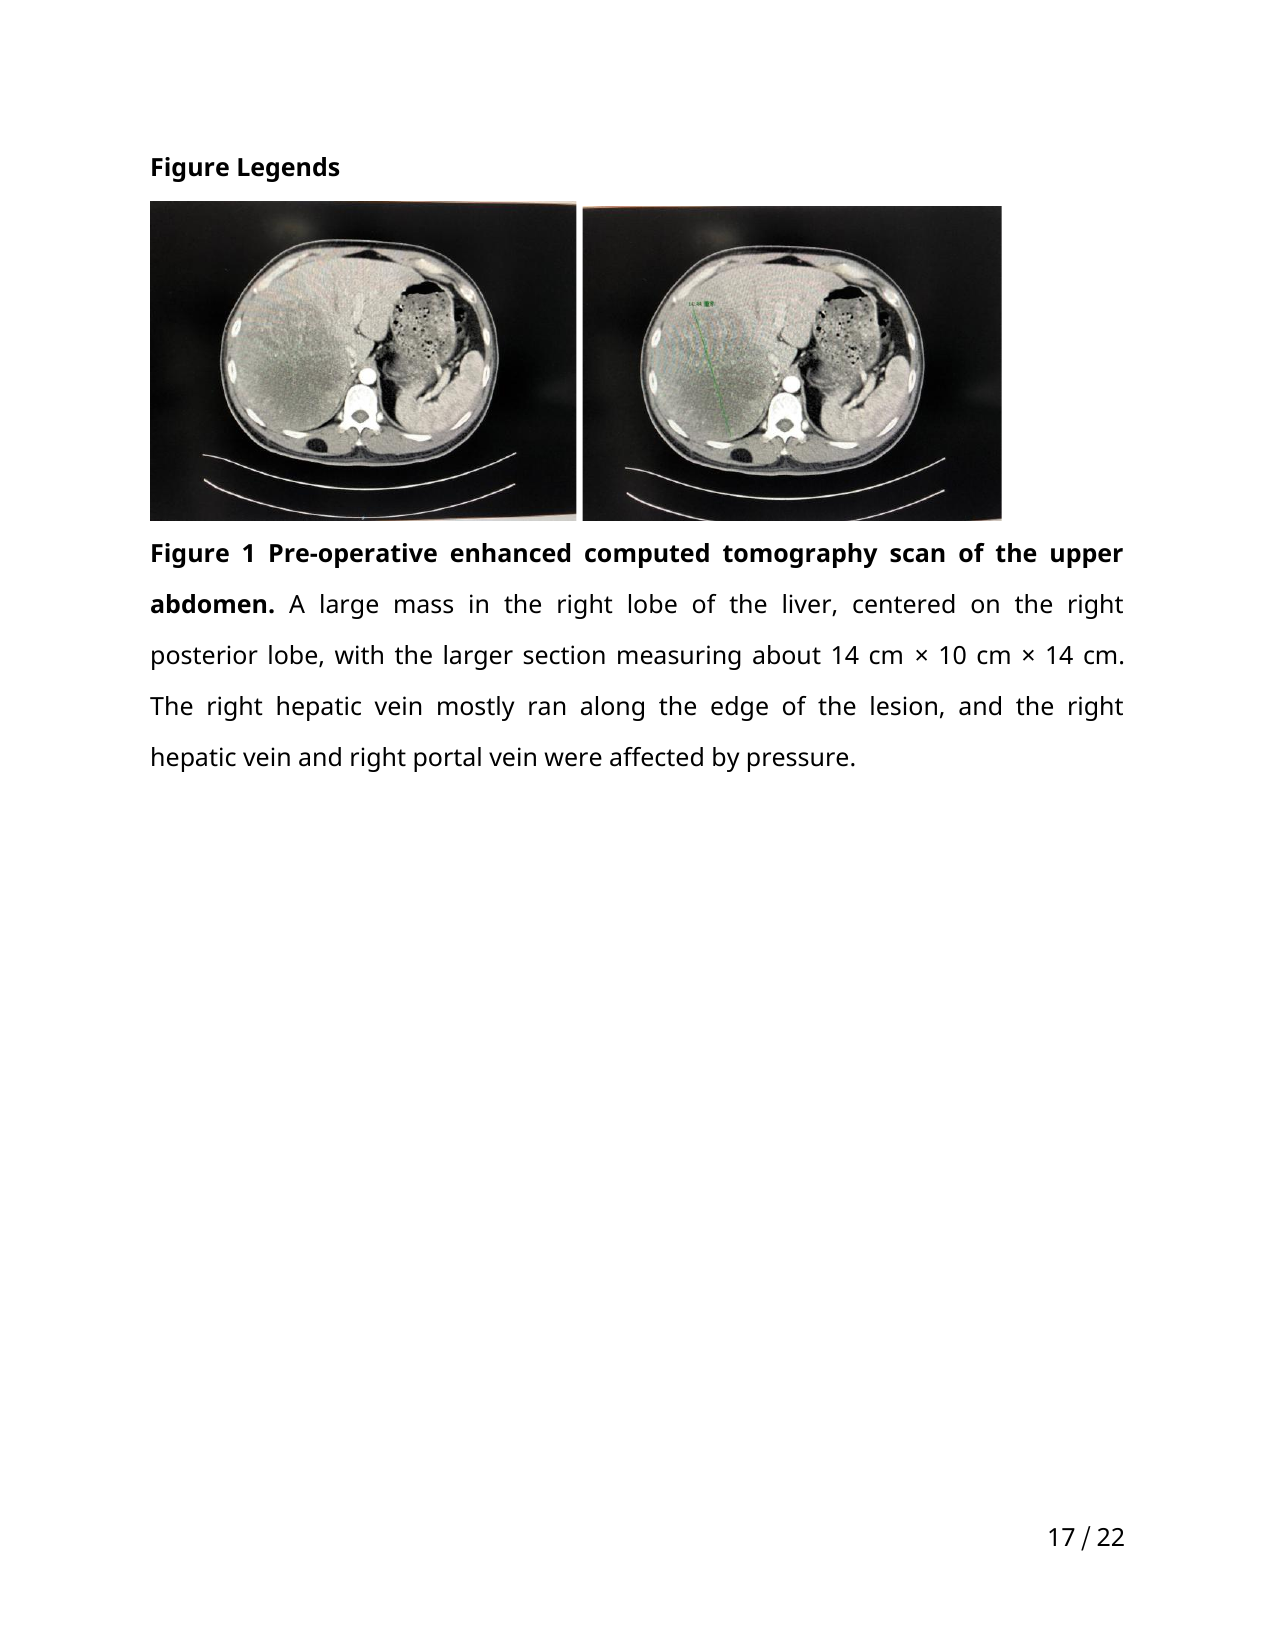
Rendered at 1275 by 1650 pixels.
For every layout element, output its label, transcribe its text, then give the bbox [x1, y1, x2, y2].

text Figure 1 Pre-operative enhanced computed tomography scan of the upper abdomen. A large mass in the right lobe of the liver, centered on the right posterior lobe, with the larger section measuring about 14 cm × 10 cm × 14 cm. The right hepatic vein mostly ran along the edge of the lesion, and the right hepatic vein and right portal vein were affected by pressure. [150, 535, 1125, 773]
text Figure Legends [150, 150, 1125, 184]
picture [582, 206, 1002, 521]
picture [150, 201, 577, 521]
